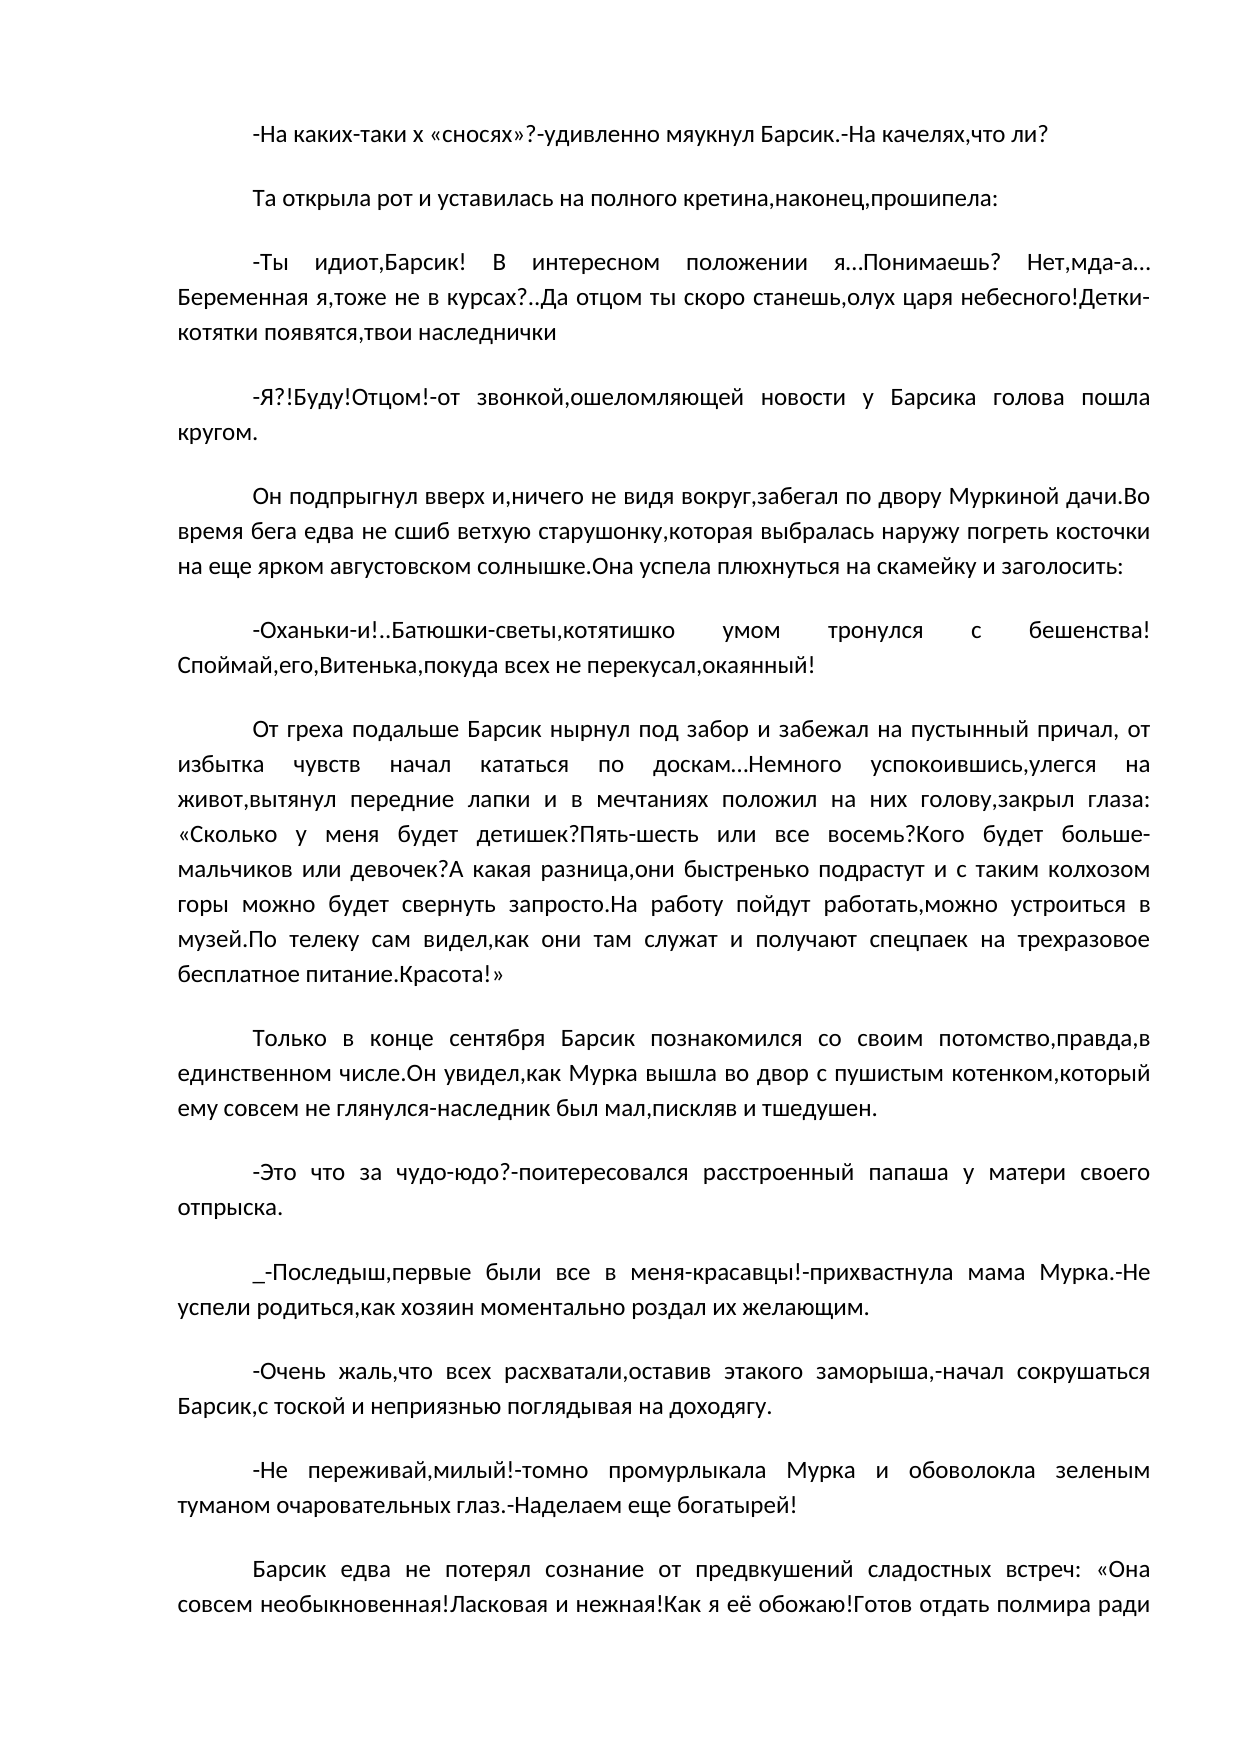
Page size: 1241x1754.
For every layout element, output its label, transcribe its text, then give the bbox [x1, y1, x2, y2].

text _-Последыш,первые были все в меня-красавцы!-прихвастнула мама Мурка.-Не успели родиться,как хозяин моментально роздал их желающим. [177, 1256, 1152, 1321]
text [177, 1553, 1152, 1619]
text Он подпрыгнул вверх и,ничего не видя вокруг,забегал по двору Муркиной дачи.Во время бега едва не сшиб ветхую старушонку,которая выбралась наружу погреть косточки на еще ярком августовском солнышке.Она успела плюхнуться на скамейку и заголосить: [177, 480, 1152, 580]
text Только в конце сентября Барсик познакомился со своим потомство,правда,в единственном числе.Он увидел,как Мурка вышла во двор с пушистым котенком,который ему совсем не глянулся-наследник был мал,пискляв и тшедушен. [177, 1022, 1152, 1123]
text От греха подальше Барсик нырнул под забор и забежал на пустынный причал, от избытка чувств начал кататься по доскам…Немного успокоившись,улегся на живот,вытянул передние лапки и в мечтаниях положил на них голову,закрыл глаза: «Сколько у меня будет детишек?Пять-шесть или все восемь?Кого будет больше-мальчиков или девочек?А какая разница,они быстренько подрастут и с таким колхозом горы можно будет свернуть запросто.На работу пойдут работать,можно устроиться в музей.По телеку сам видел,как они там служат и получают спецпаек на трехразовое бесплатное питание.Красота!» [177, 713, 1152, 989]
text -Я?!Буду!Отцом!-от звонкой,ошеломляющей новости у Барсика голова пошла кругом. [177, 381, 1152, 446]
text -Не переживай,милый!-томно промурлыкала Мурка и обоволокла зеленым туманом очаровательных глаз.-Наделаем еще богатырей! [177, 1454, 1152, 1519]
text -Очень жаль,что всех расхватали,оставив этакого заморыша,-начал сокрушаться Барсик,с тоской и неприязнью поглядывая на доходягу. [177, 1355, 1152, 1420]
text Та открыла рот и уставилась на полного кретина,наконец,прошипела: [177, 182, 1152, 213]
text -Это что за чудо-юдо?-поитересовался расстроенный папаша у матери своего отпрыска. [177, 1156, 1152, 1222]
text -На каких-таки х «сносях»?-удивленно мяукнул Барсик.-На качелях,что ли? [177, 118, 1152, 149]
text -Оханьки-и!..Батюшки-светы,котятишко умом тронулся с бешенства!Споймай,его,Витенька,покуда всех не перекусал,окаянный! [177, 614, 1152, 679]
text -Ты идиот,Барсик! В интересном положении я…Понимаешь? Нет,мда-а…Беременная я,тоже не в курсах?..Да отцом ты скоро станешь,олух царя небесного!Детки-котятки появятся,твои наследнички [177, 246, 1152, 347]
